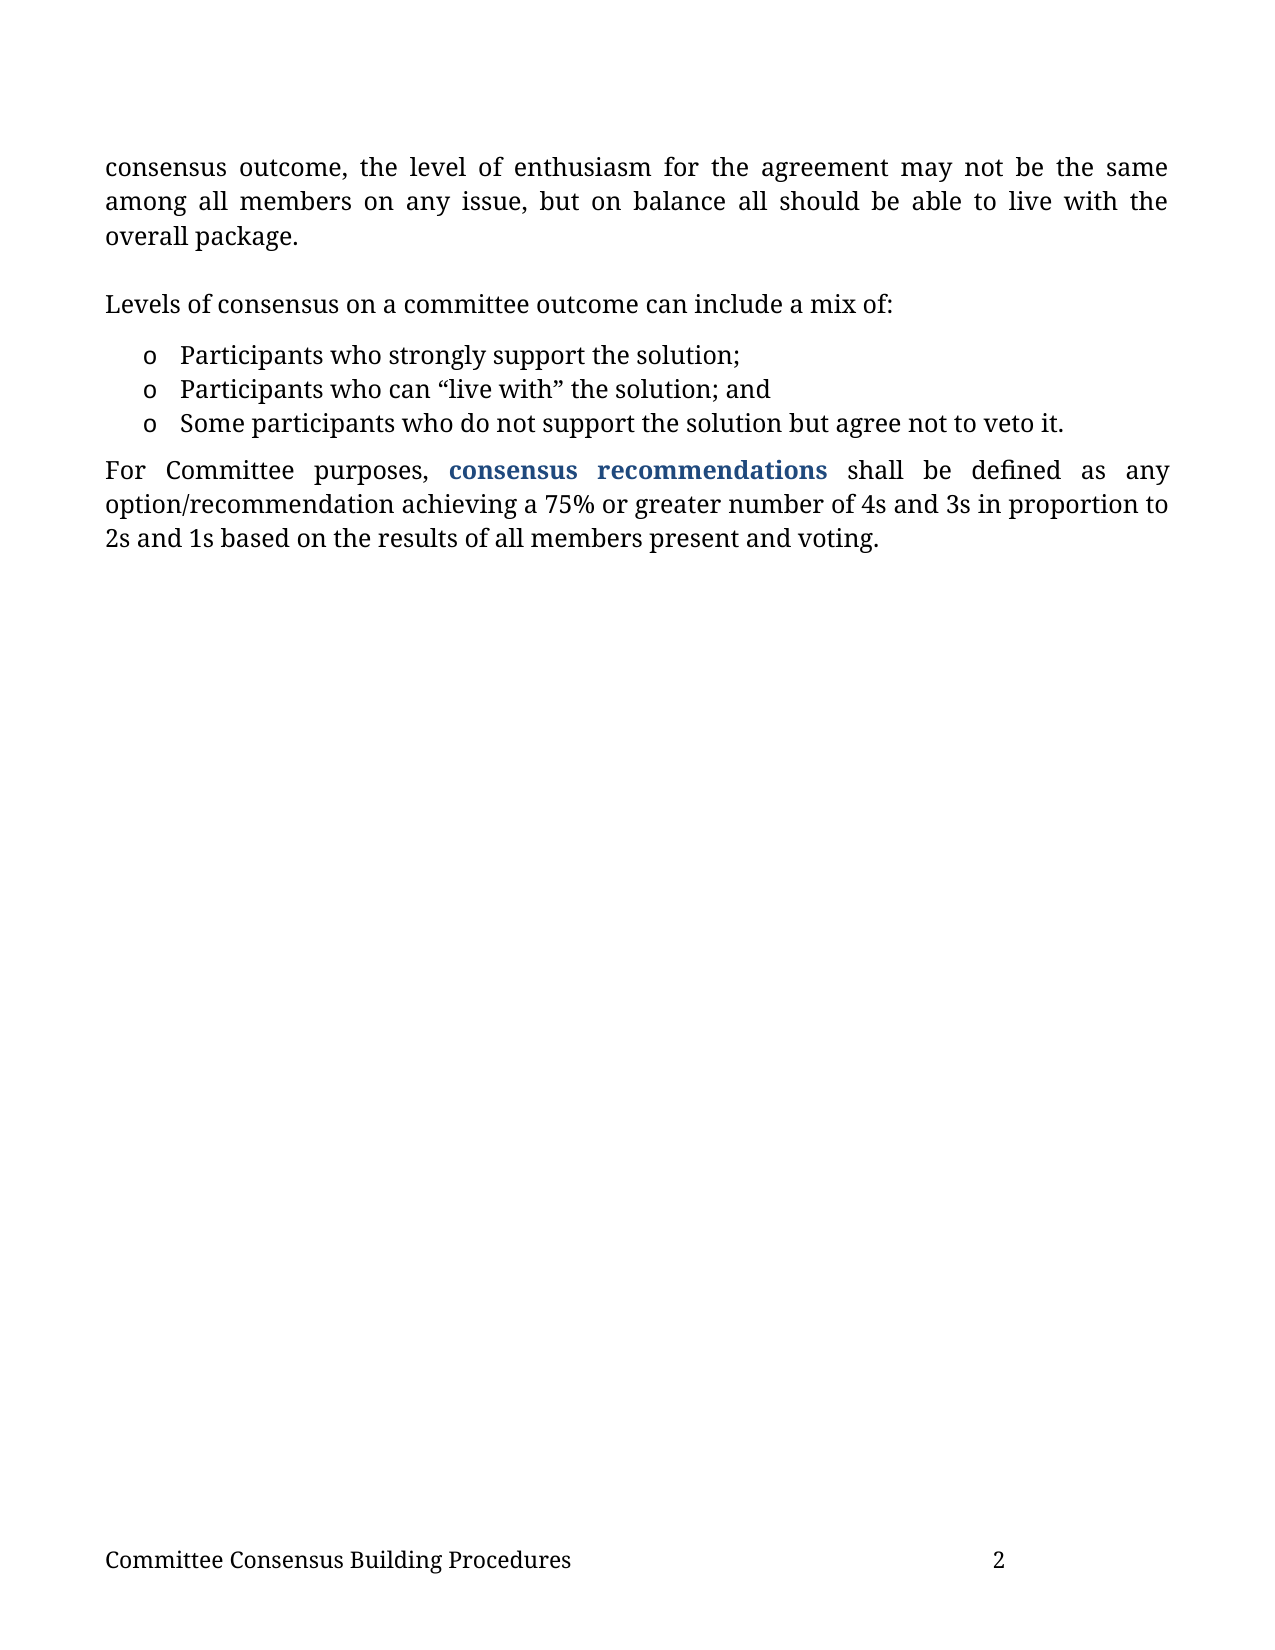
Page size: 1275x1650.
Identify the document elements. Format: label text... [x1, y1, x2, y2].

list Participants who strongly support the solution; [142, 337, 1170, 372]
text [105, 150, 1170, 252]
text Levels of consensus on a committee outcome can include a mix of: [105, 286, 1170, 320]
list Some participants who do not support the solution but agree not to veto it. [142, 406, 1170, 440]
list Participants who can “live with” the solution; and [142, 372, 1170, 406]
text For Committee purposes, consensus recommendations shall be defined as any option/recommendation achieving a 75% or greater number of 4s and 3s in proportion to 2s and 1s based on the results of all members present and voting. [105, 453, 1170, 555]
